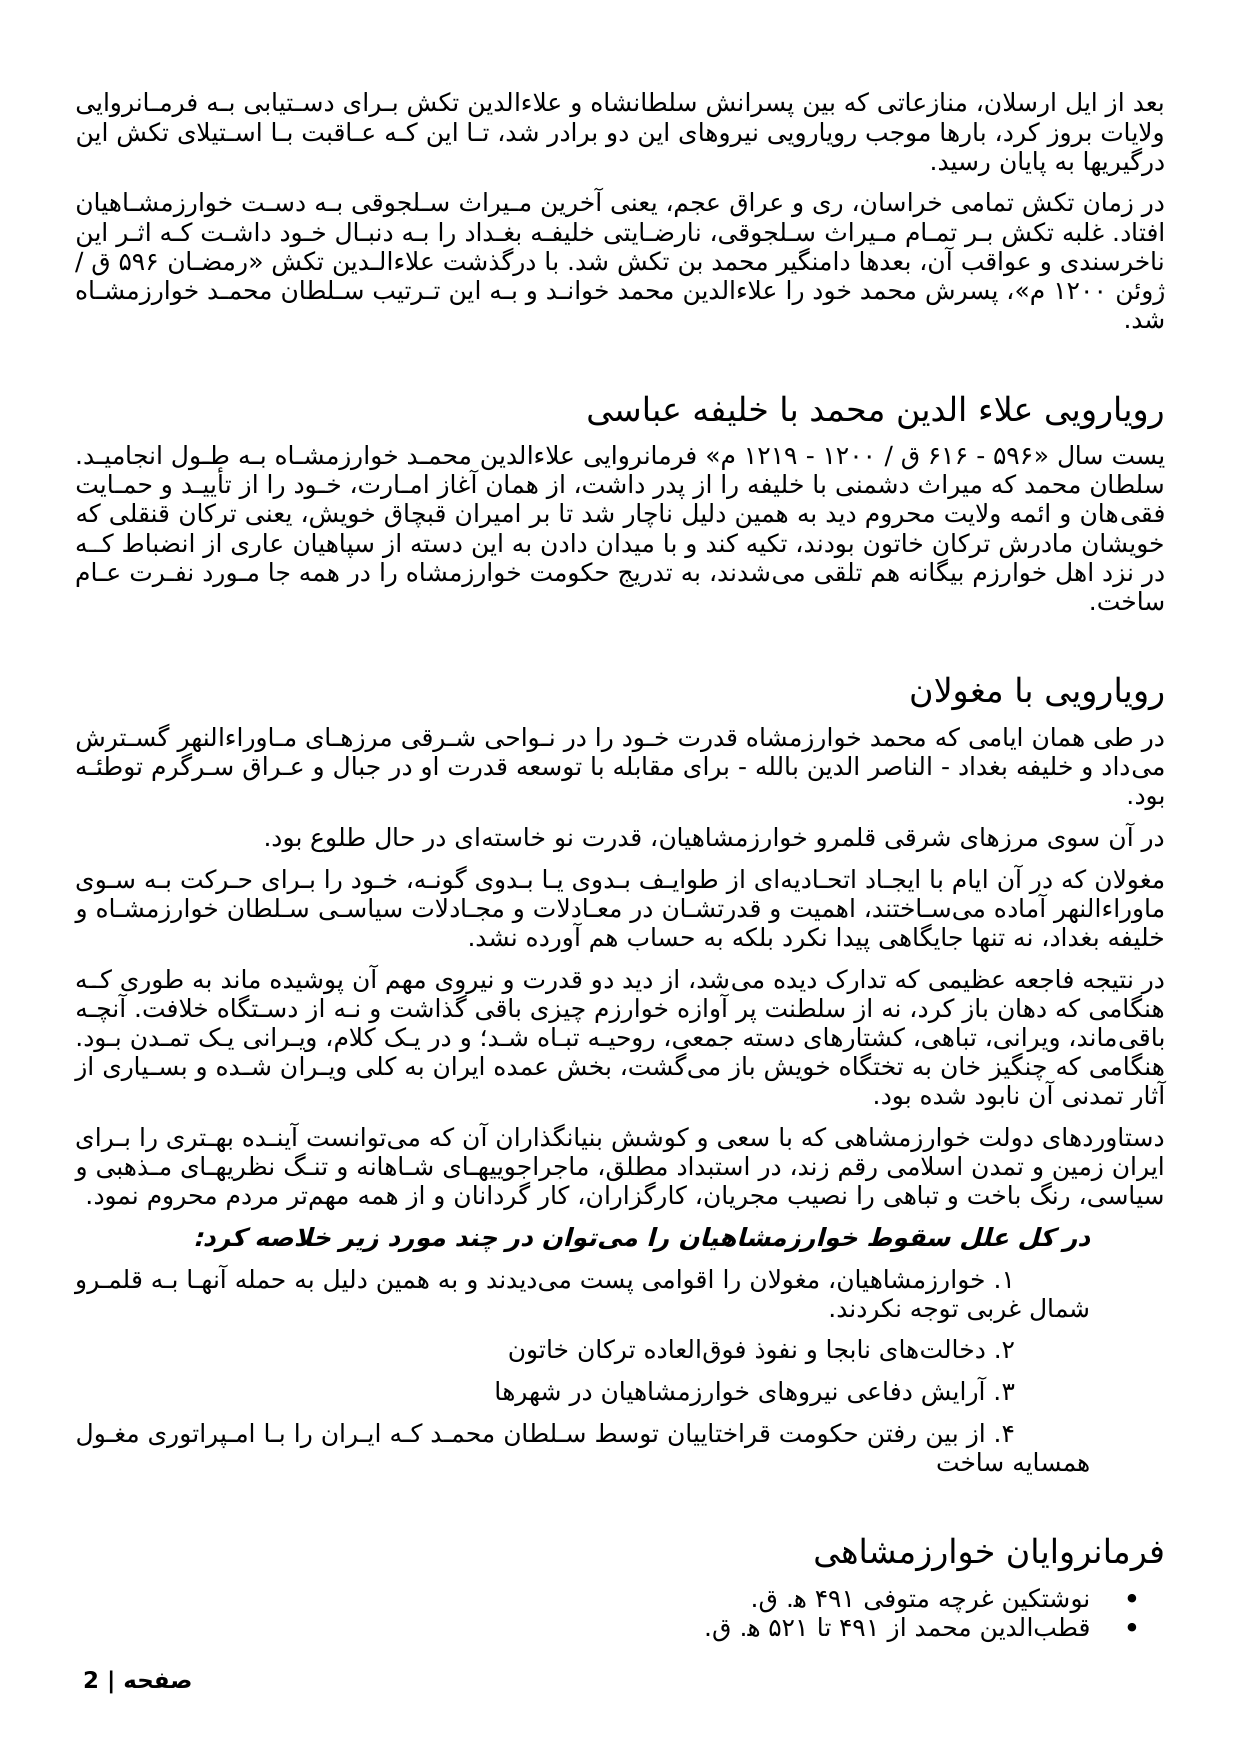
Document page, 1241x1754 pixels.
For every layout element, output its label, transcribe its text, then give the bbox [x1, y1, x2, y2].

list نوشتکین غرچه متوفی ۴۹۱ ه‍. ق. [75, 1584, 1128, 1613]
text در کل علل سقوط خوارزمشاهیان را می‌توان در چند مورد زیر خلاصه کرد: [75, 1223, 1165, 1252]
text در آن سوی مرزهای شرقی قلمرو خوارزمشاهیان، قدرت نو خاسته‌ای در حال طلوع بود. [75, 823, 1165, 852]
text در طی همان ایامی که محمد خوارزمشاه قدرت خود را در نواحی شرقی مرزهای ماوراءالنهر گسترش می‌داد و خلیفه بغداد - الناصر الدین بالله - برای مقابله با توسعه قدرت او در جبال و عراق سرگرم توطئه بود. [75, 723, 1165, 811]
text در زمان تکش تمامی خراسان، ری و عراق عجم، یعنی آخرین میراث سلجوقی به دست خوارزمشاهیان افتاد. غلبه تکش بر تمام میراث سلجوقی، نارضایتی خلیفه بغداد را به دنبال خود داشت که اثر این ناخرسندی و عواقب آن، بعدها دامنگیر محمد بن تکش شد. با درگذشت علاءالدین تکش «رمضان ۵۹۶ ق / ژوئن ۱۲۰۰ م»، پسرش محمد خود را علاءالدین محمد خواند و به این ترتیب سلطان محمد خوارزمشاه شد. [75, 189, 1165, 334]
text یست سال «۵۹۶ - ۶۱۶ ق / ۱۲۰۰ - ۱۲۱۹ م» فرمانروایی علاءالدین محمد خوارزمشاه به طول انجامید. سلطان محمد که میراث دشمنی با خلیفه را از پدر داشت، از همان آغاز امارت، خود را از تأیید و حمایت فقی‌هان و ائمه ولایت محروم دید به همین دلیل ناچار شد تا بر امیران قبچاق خویش، یعنی ترکان قنقلی که خویشان مادرش ترکان خاتون بودند، تکیه کند و با میدان دادن به این دسته از سپاهیان عاری از انضباط که در نزد اهل خوارزم بیگانه هم تلقی می‌شدند، به تدریج حکومت خوارزمشاه را در همه جا مورد نفرت عام ساخت. [75, 441, 1165, 616]
list قطب‌الدین محمد از ۴۹۱ تا ۵۲۱ ه‍. ق. [75, 1613, 1128, 1643]
text در نتیجه فاجعه عظیمی که تدارک دیده می‌شد، از دید دو قدرت و نیروی مهم آن پوشیده ماند به طوری که هنگامی که دهان باز کرد، نه از سلطنت پر آوازه خوارزم چیزی باقی گذاشت و نه از دستگاه خلافت. آنچه باقی‌ماند، ویرانی، تباهی، کشتارهای دسته جمعی، روحیه تباه شد؛ و در یک کلام، ویرانی یک تمدن بود. هنگامی که چنگیز خان به تختگاه خویش باز می‌گشت، بخش عمده ایران به کلی ویران شده و بسیاری از آثار تمدنی آن نابود شده بود. [75, 965, 1165, 1111]
text بعد از ایل ارسلان، منازعاتی که بین پسرانش سلطانشاه و علاءالدین تکش برای دستیابی به فرمانروایی ولایات بروز کرد، بارها موجب رویارویی نیروهای این دو برادر شد، تا این که عاقبت با استیلای تکش این درگیریها به پایان رسید. [75, 89, 1165, 176]
text ۴. از بین رفتن حکومت قراختاییان توسط سلطان محمد که ایران را با امپراتوری مغول همسایه ساخت [75, 1419, 1090, 1477]
text ۱. خوارزمشاهیان، مغولان را اقوامی پست می‌دیدند و به همین دلیل به حمله آنها به قلمرو شمال غربی توجه نکردند. [75, 1265, 1090, 1323]
text فرمانروایان خوارزمشاهی [75, 1533, 1165, 1572]
text دستاوردهای دولت خوارزمشاهی که با سعی و کوشش بنیانگذاران آن که می‌توانست آینده بهتری را برای ایران زمین و تمدن اسلامی رقم زند، در استبداد مطلق، ماجراجوییهای شاهانه و تنگ نظریهای مذهبی و سیاسی، رنگ باخت و تباهی را نصیب مجریان، کارگزاران، کار گردانان و از همه مهم‌تر مردم محروم نمود. [75, 1123, 1165, 1211]
text مغولان که در آن ایام با ایجاد اتحادیه‌ای از طوایف بدوی یا بدوی گونه، خود را برای حرکت به سوی ماوراءالنهر آماده می‌ساختند، اهمیت و قدرتشان در معادلات و مجادلات سیاسی سلطان خوارزمشاه و خلیفه بغداد، نه تنها جایگاهی پیدا نکرد بلکه به حساب هم آورده نشد. [75, 865, 1165, 952]
text ۳. آرایش دفاعی نیروهای خوارزمشاهیان در شهرها [75, 1377, 1090, 1407]
text رویارویی با مغولان [75, 672, 1165, 711]
text ۲. دخالت‌های نابجا و نفوذ فوق‌العاده ترکان خاتون [75, 1336, 1090, 1365]
text رویارویی علاء الدین محمد با خلیفه عباسی [75, 390, 1165, 429]
